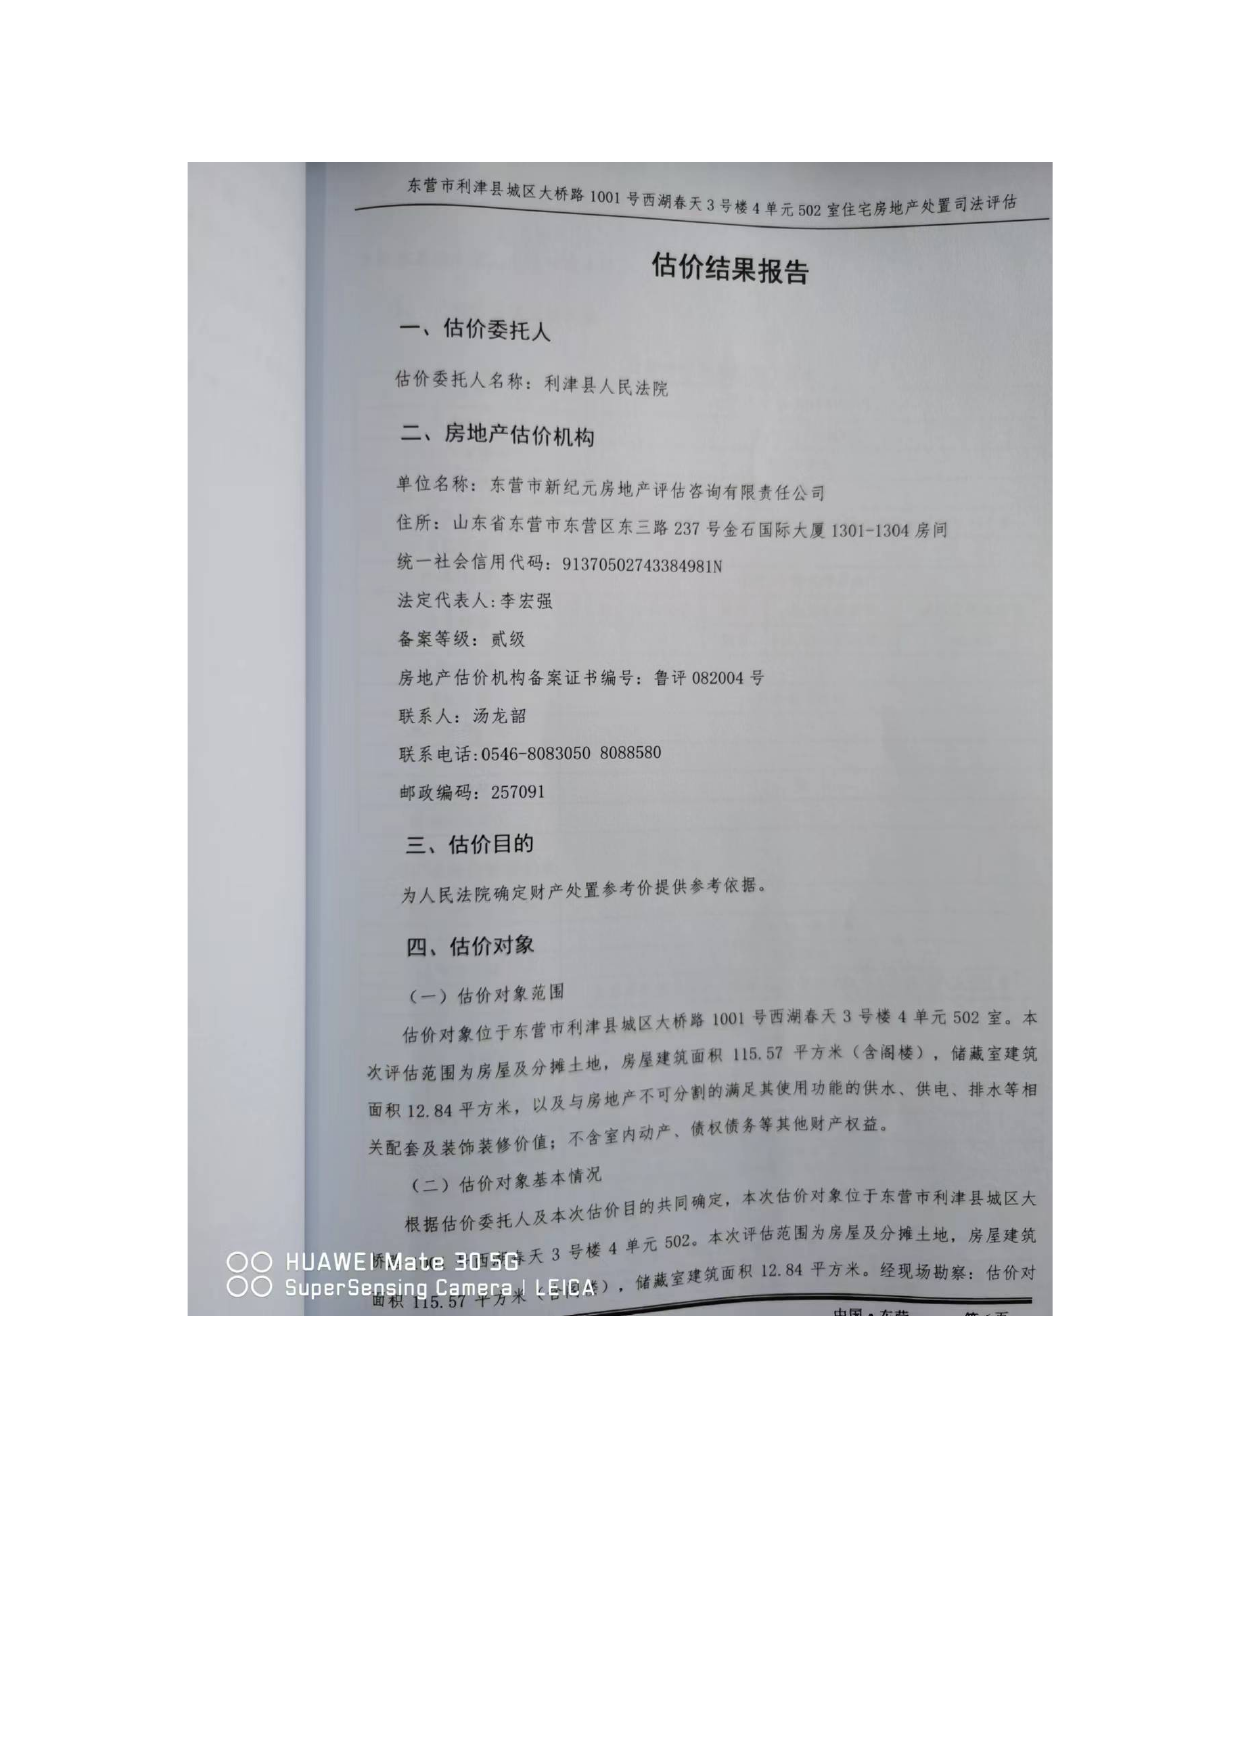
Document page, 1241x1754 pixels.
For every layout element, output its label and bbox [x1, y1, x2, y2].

picture [187, 162, 1053, 1316]
